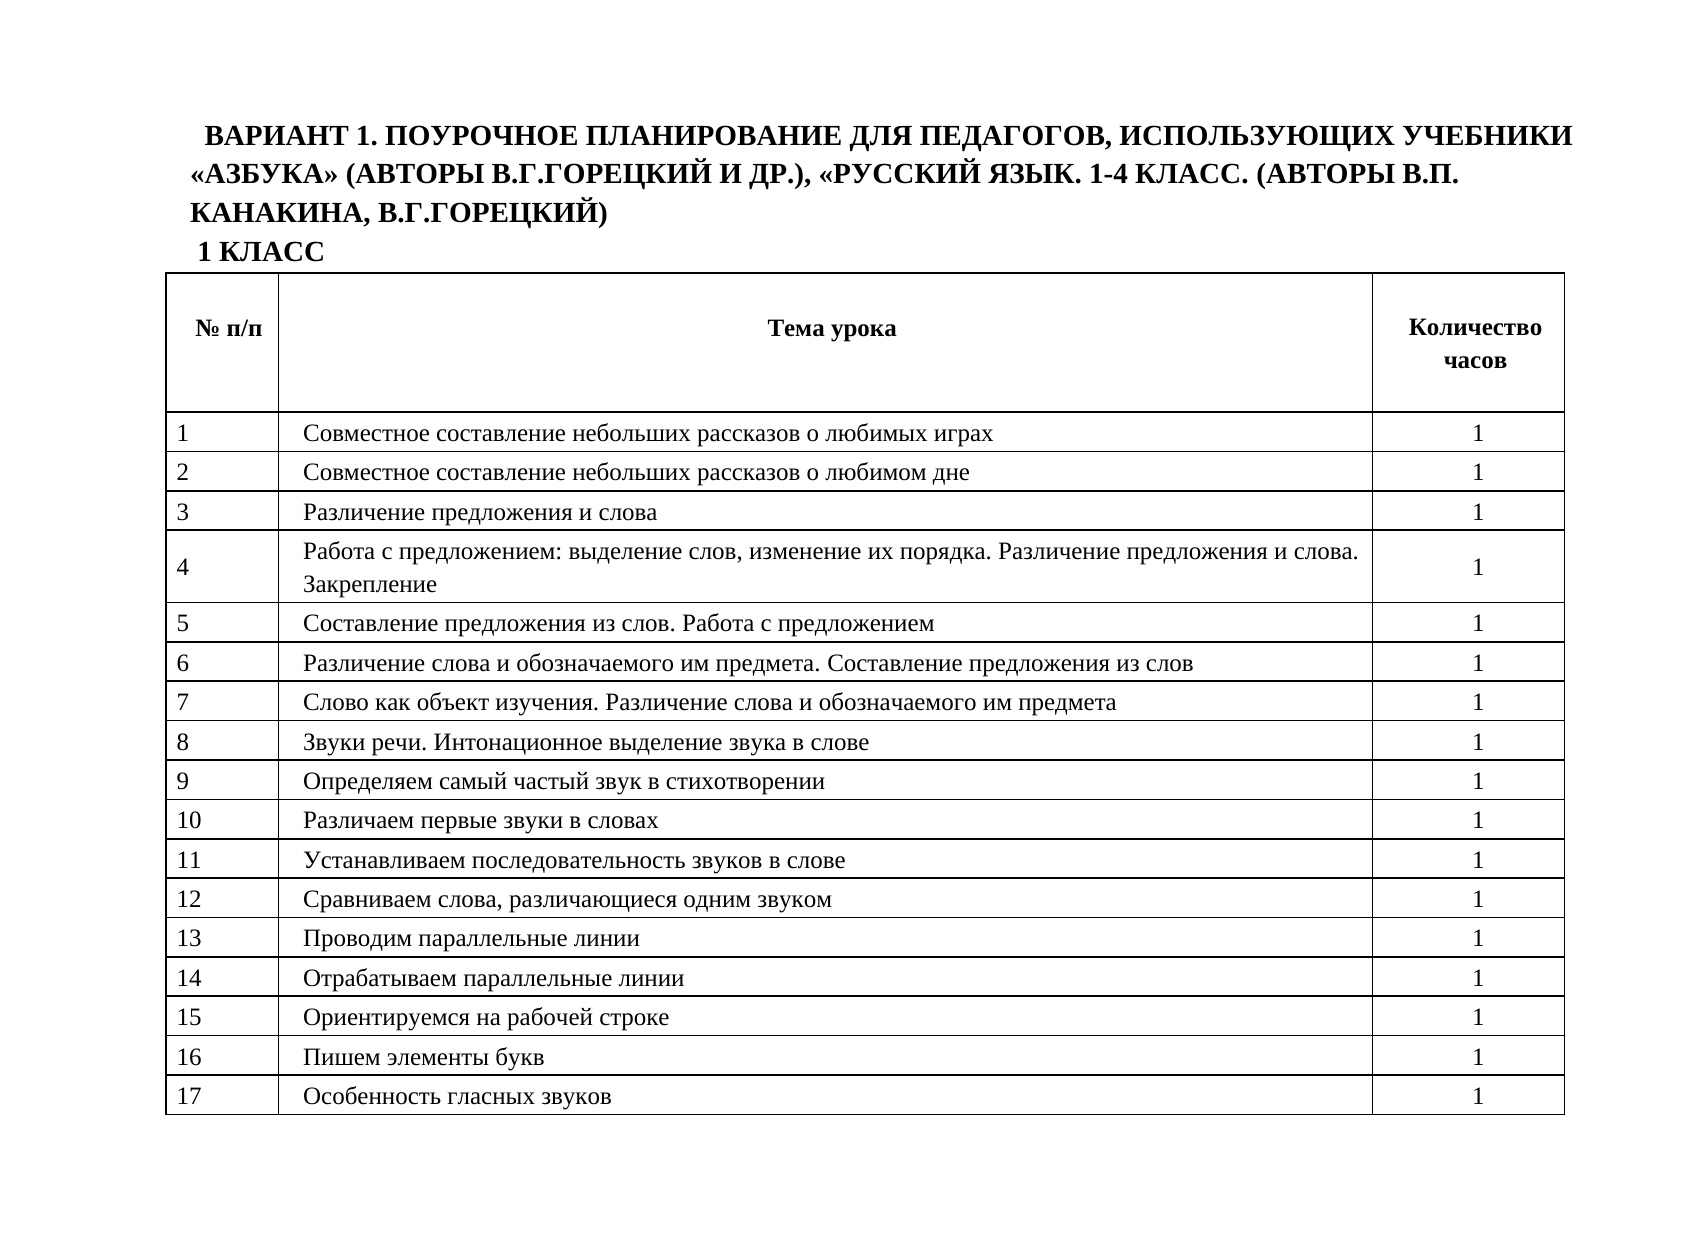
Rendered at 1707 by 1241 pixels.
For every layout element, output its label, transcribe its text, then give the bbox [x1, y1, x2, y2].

table_header № п/п [167, 274, 278, 411]
table_cell 14 [167, 958, 278, 995]
table_cell Ориентируемся на рабочей строке [279, 997, 1372, 1035]
table_cell Особенность гласных звуков [279, 1076, 1372, 1113]
table_cell 1 [1373, 603, 1564, 641]
table_cell 7 [167, 682, 278, 720]
table_cell 1 [1373, 761, 1564, 798]
table_cell Различаем первые звуки в словах [279, 800, 1372, 838]
table_cell Определяем самый частый звук в стихотворении [279, 761, 1372, 798]
table_cell Устанавливаем последовательность звуков в слове [279, 840, 1372, 877]
table_cell 1 [1373, 879, 1564, 917]
table_cell Работа с предложением: выделение слов, изменение их порядка. Различение предложения и слова. Закрепление [279, 531, 1372, 602]
table_cell 1 [1373, 643, 1564, 680]
table_cell 17 [167, 1076, 278, 1113]
table_cell 1 [1373, 800, 1564, 838]
table_cell 4 [167, 531, 278, 602]
table_cell Различение предложения и слова [279, 492, 1372, 529]
table_cell 8 [167, 721, 278, 759]
table_cell 1 [1373, 531, 1564, 602]
table_cell 1 [1373, 918, 1564, 956]
table_cell 1 [1373, 682, 1564, 720]
table_cell 1 [1373, 997, 1564, 1035]
table_cell Пишем элементы букв [279, 1036, 1372, 1074]
table_cell Различение слова и обозначаемого им предмета. Составление предложения из слов [279, 643, 1372, 680]
table_cell Составление предложения из слов. Работа с предложением [279, 603, 1372, 641]
table_cell 1 [1373, 452, 1564, 490]
table_cell 1 [167, 413, 278, 451]
table_cell 3 [167, 492, 278, 529]
text ВАРИАНТ 1. ПОУРОЧНОЕ ПЛАНИРОВАНИЕ ДЛЯ ПЕДАГОГОВ, ИСПОЛЬЗУЮЩИХ УЧЕБНИКИ «АЗБУКА» (АВТОРЫ В.Г.ГОРЕЦКИЙ И ДР.), «РУССКИЙ ЯЗЫК. 1-4 КЛАСС. (АВТОРЫ В.П. КАНАКИНА, В.Г.ГОРЕЦКИЙ) [190, 118, 1618, 229]
table_cell 9 [167, 761, 278, 798]
table_cell Слово как объект изучения. Различение слова и обозначаемого им предмета [279, 682, 1372, 720]
table_cell Звуки речи. Интонационное выделение звука в слове [279, 721, 1372, 759]
table_cell 2 [167, 452, 278, 490]
table_cell 1 [1373, 413, 1564, 451]
table_cell 1 [1373, 492, 1564, 529]
table_cell 1 [1373, 840, 1564, 877]
table_cell Совместное составление небольших рассказов о любимом дне [279, 452, 1372, 490]
table_cell 11 [167, 840, 278, 877]
table_cell 13 [167, 918, 278, 956]
table_cell 5 [167, 603, 278, 641]
table_header Количество часов [1373, 274, 1564, 411]
text 1 КЛАСС [190, 234, 1618, 267]
table_cell 10 [167, 800, 278, 838]
table_cell Отрабатываем параллельные линии [279, 958, 1372, 995]
table_cell 1 [1373, 1036, 1564, 1074]
table_cell 6 [167, 643, 278, 680]
table_cell Проводим параллельные линии [279, 918, 1372, 956]
table_cell Совместное составление небольших рассказов о любимых играх [279, 413, 1372, 451]
table_cell 16 [167, 1036, 278, 1074]
table_cell Сравниваем слова, различающиеся одним звуком [279, 879, 1372, 917]
table_header Тема урока [279, 274, 1372, 411]
table_cell 1 [1373, 1076, 1564, 1113]
table_cell 1 [1373, 721, 1564, 759]
table_cell 15 [167, 997, 278, 1035]
table_cell 12 [167, 879, 278, 917]
table_cell 1 [1373, 958, 1564, 995]
